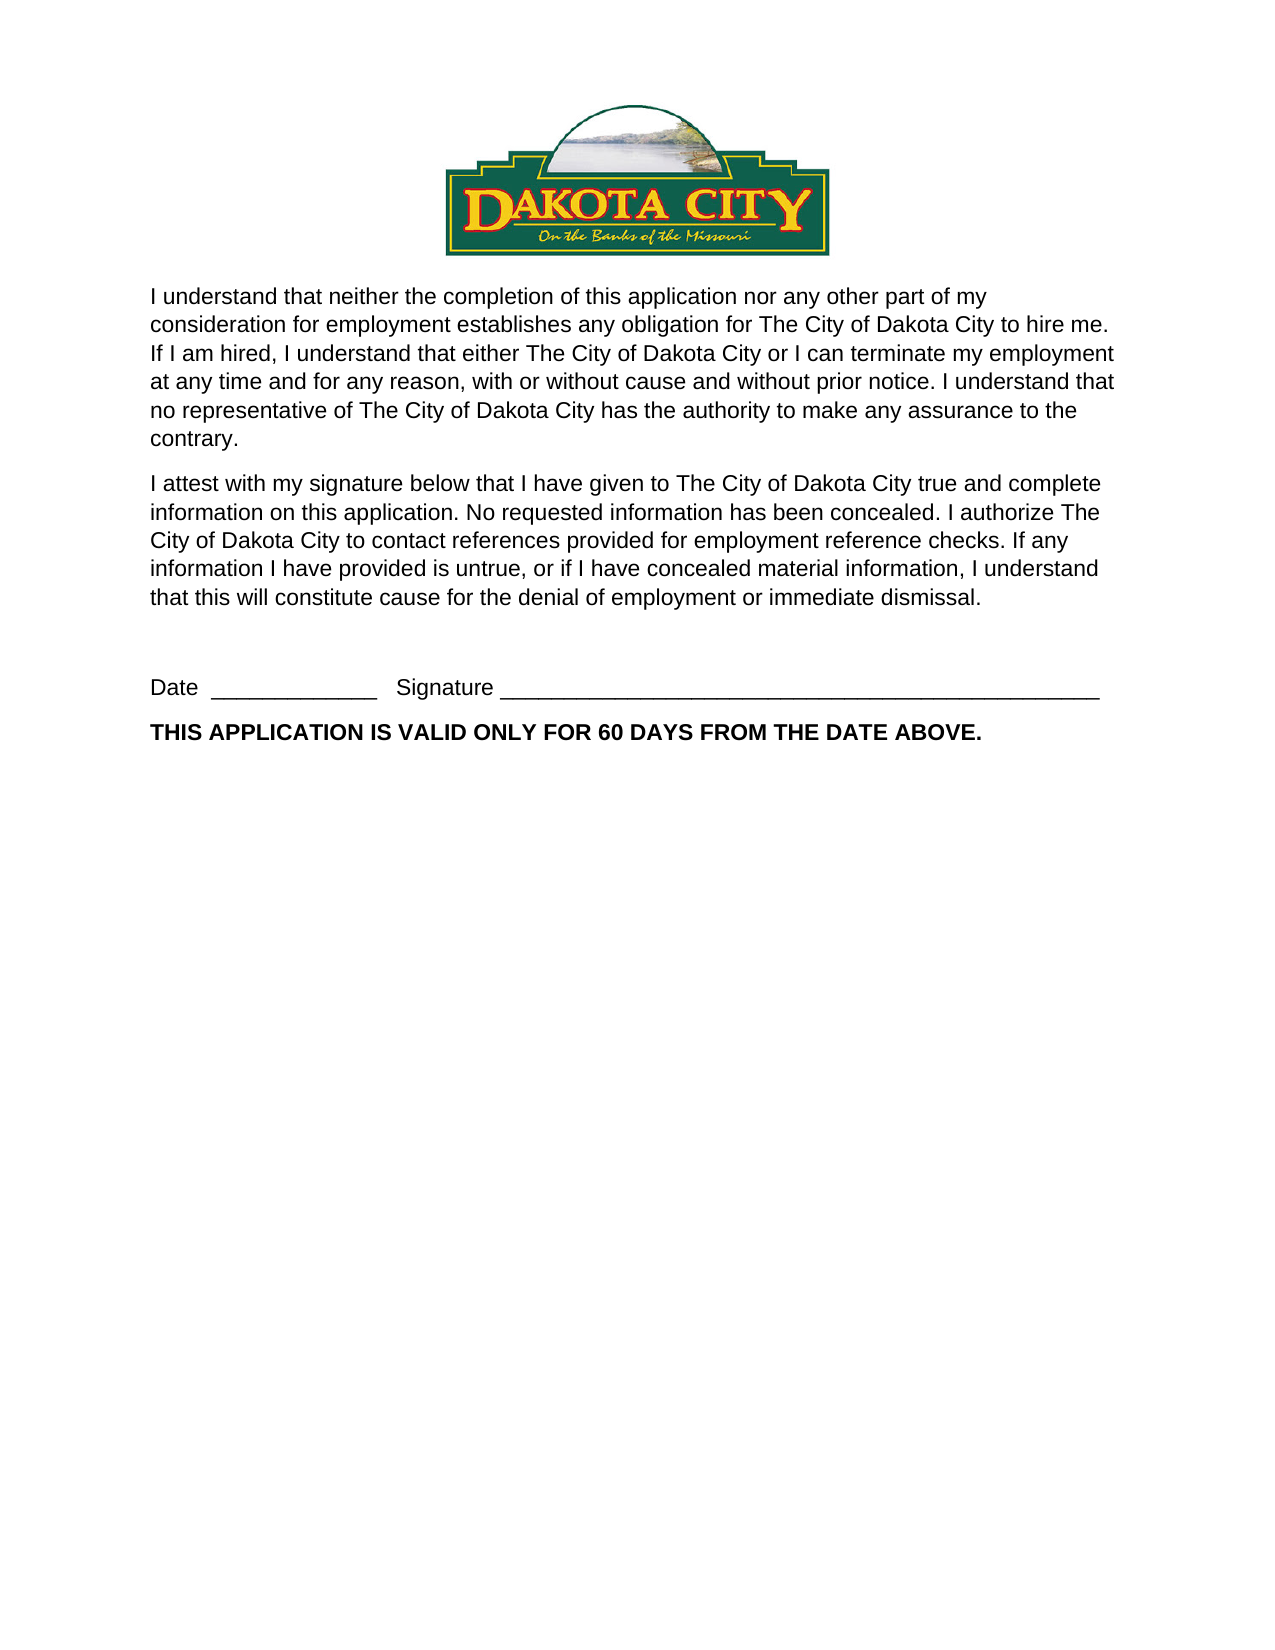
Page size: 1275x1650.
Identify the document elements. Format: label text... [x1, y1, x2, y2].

text I understand that neither the completion of this application nor any other part of my consideration for employment establishes any obligation for The City of Dakota City to hire me. If I am hired, I understand that either The City of Dakota City or I can terminate my employment at any time and for any reason, with or without cause and without prior notice. I understand that no representative of The City of Dakota City has the authority to make any assurance to the contrary. [150, 283, 1125, 451]
text Date _____________ Signature _______________________________________________ [150, 674, 1125, 700]
text THIS APPLICATION IS VALID ONLY FOR 60 DAYS FROM THE DATE ABOVE. [150, 719, 1125, 746]
picture [419, 75, 856, 283]
text I attest with my signature below that I have given to The City of Dakota City true and complete information on this application. No requested information has been concealed. I authorize The City of Dakota City to contact references provided for employment reference checks. If any information I have provided is untrue, or if I have concealed material information, I understand that this will constitute cause for the denial of employment or immediate dismissal. [150, 470, 1125, 610]
